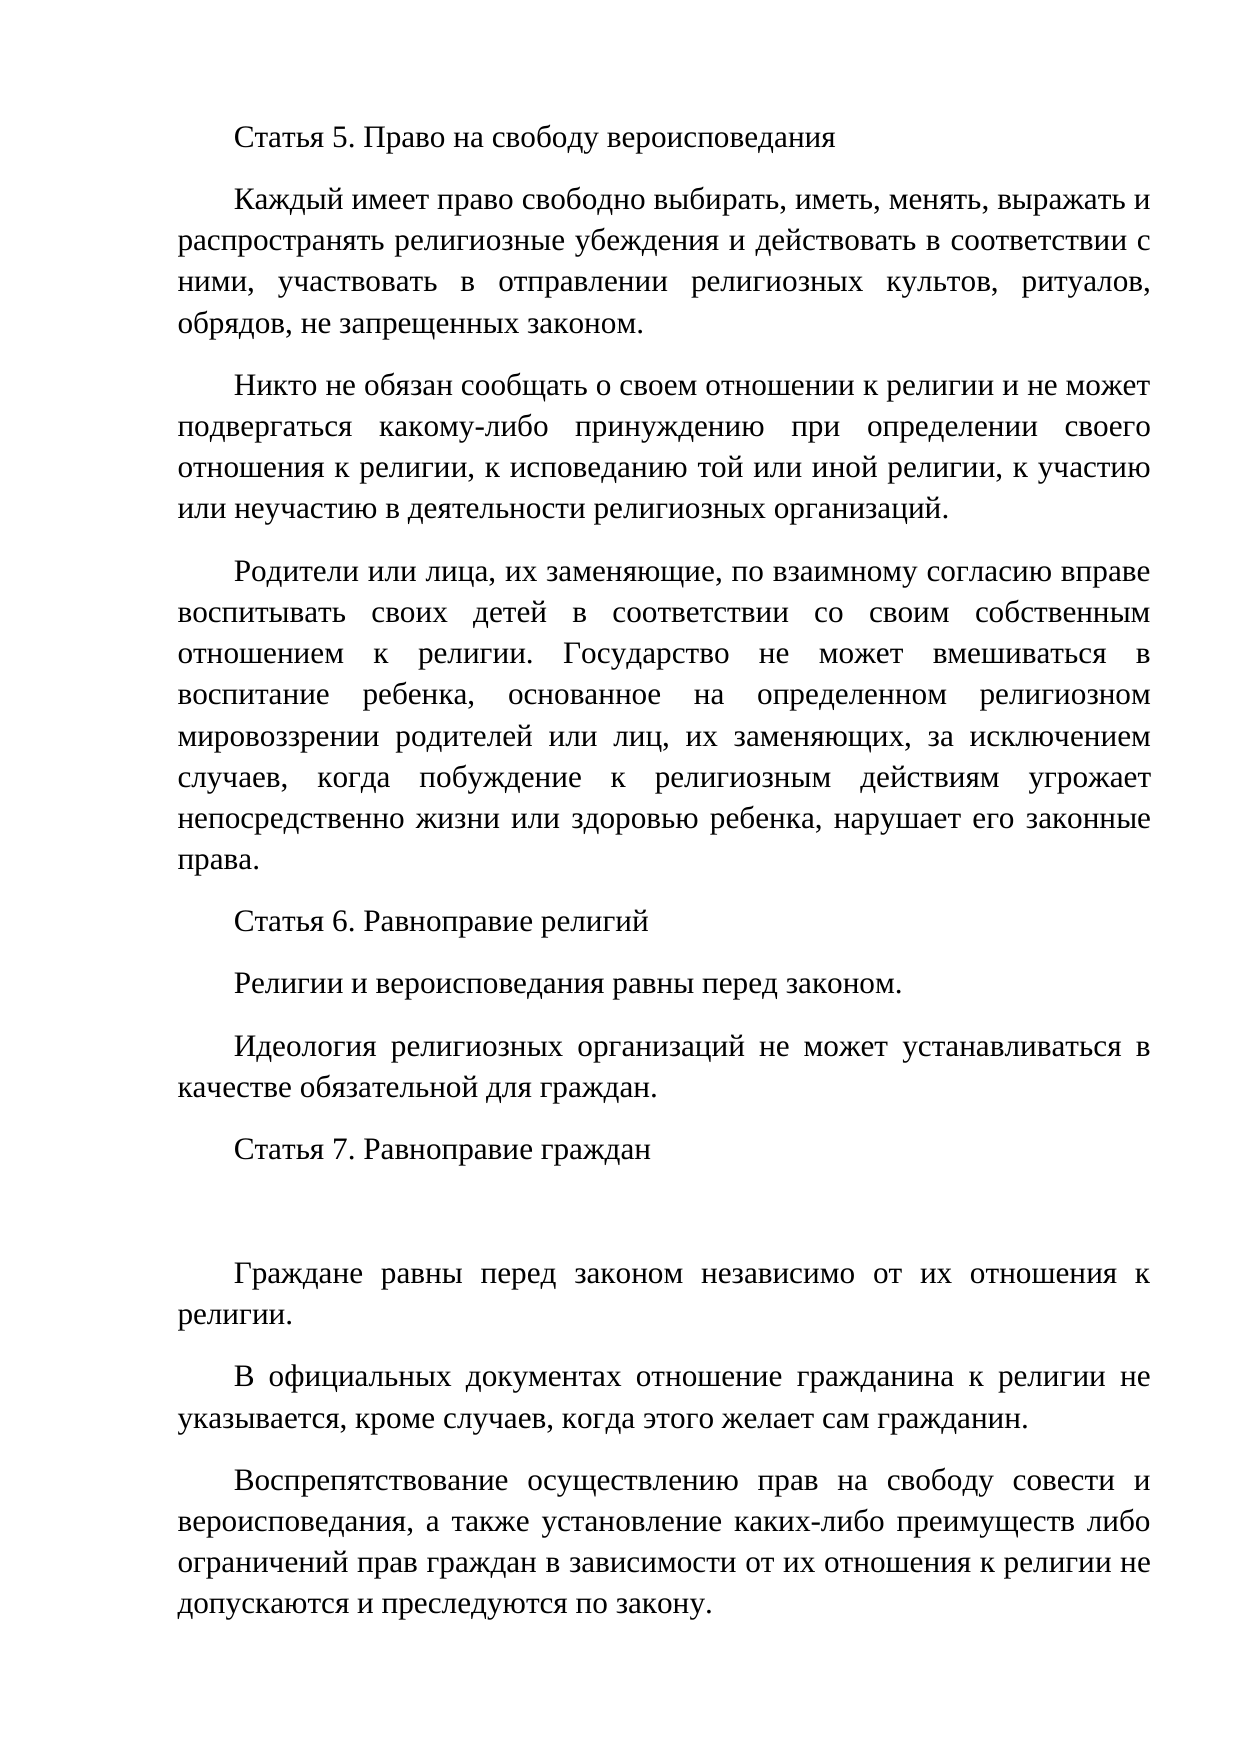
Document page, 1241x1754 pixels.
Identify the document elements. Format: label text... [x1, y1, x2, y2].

text В официальных документах отношение гражданина к религии не указывается, кроме случаев, когда этого желает сам гражданин. [177, 1358, 1152, 1435]
text Религии и вероисповедания равны перед законом. [177, 965, 1152, 1001]
text Статья 6. Равноправие религий [177, 903, 1152, 939]
text Статья 7. Равноправие граждан [177, 1130, 1152, 1166]
text Идеология религиозных организаций не может устанавливаться в качестве обязательной для граждан. [177, 1027, 1152, 1104]
text Воспрепятствование осуществлению прав на свободу совести и вероисповедания, а также установление каких-либо преимуществ либо ограничений прав граждан в зависимости от их отношения к религии не допускаются и преследуются по закону. [177, 1461, 1152, 1621]
text Граждане равны перед законом независимо от их отношения к религии. [177, 1254, 1152, 1332]
text Каждый имеет право свободно выбирать, иметь, менять, выражать и распространять религиозные убеждения и действовать в соответствии с ними, участвовать в отправлении религиозных культов, ритуалов, обрядов, не запрещенных законом. [177, 180, 1152, 340]
text Никто не обязан сообщать о своем отношении к религии и не может подвергаться какому-либо принуждению при определении своего отношения к религии, к исповеданию той или иной религии, к участию или неучастию в деятельности религиозных организаций. [177, 366, 1152, 526]
text Родители или лица, их заменяющие, по взаимному согласию вправе воспитывать своих детей в соответствии со своим собственным отношением к религии. Государство не может вмешиваться в воспитание ребенка, основанное на определенном религиозном мировоззрении родителей или лиц, их заменяющих, за исключением случаев, когда побуждение к религиозным действиям угрожает непосредственно жизни или здоровью ребенка, нарушает его законные права. [177, 552, 1152, 877]
text Статья 5. Право на свободу вероисповедания [177, 118, 1152, 154]
